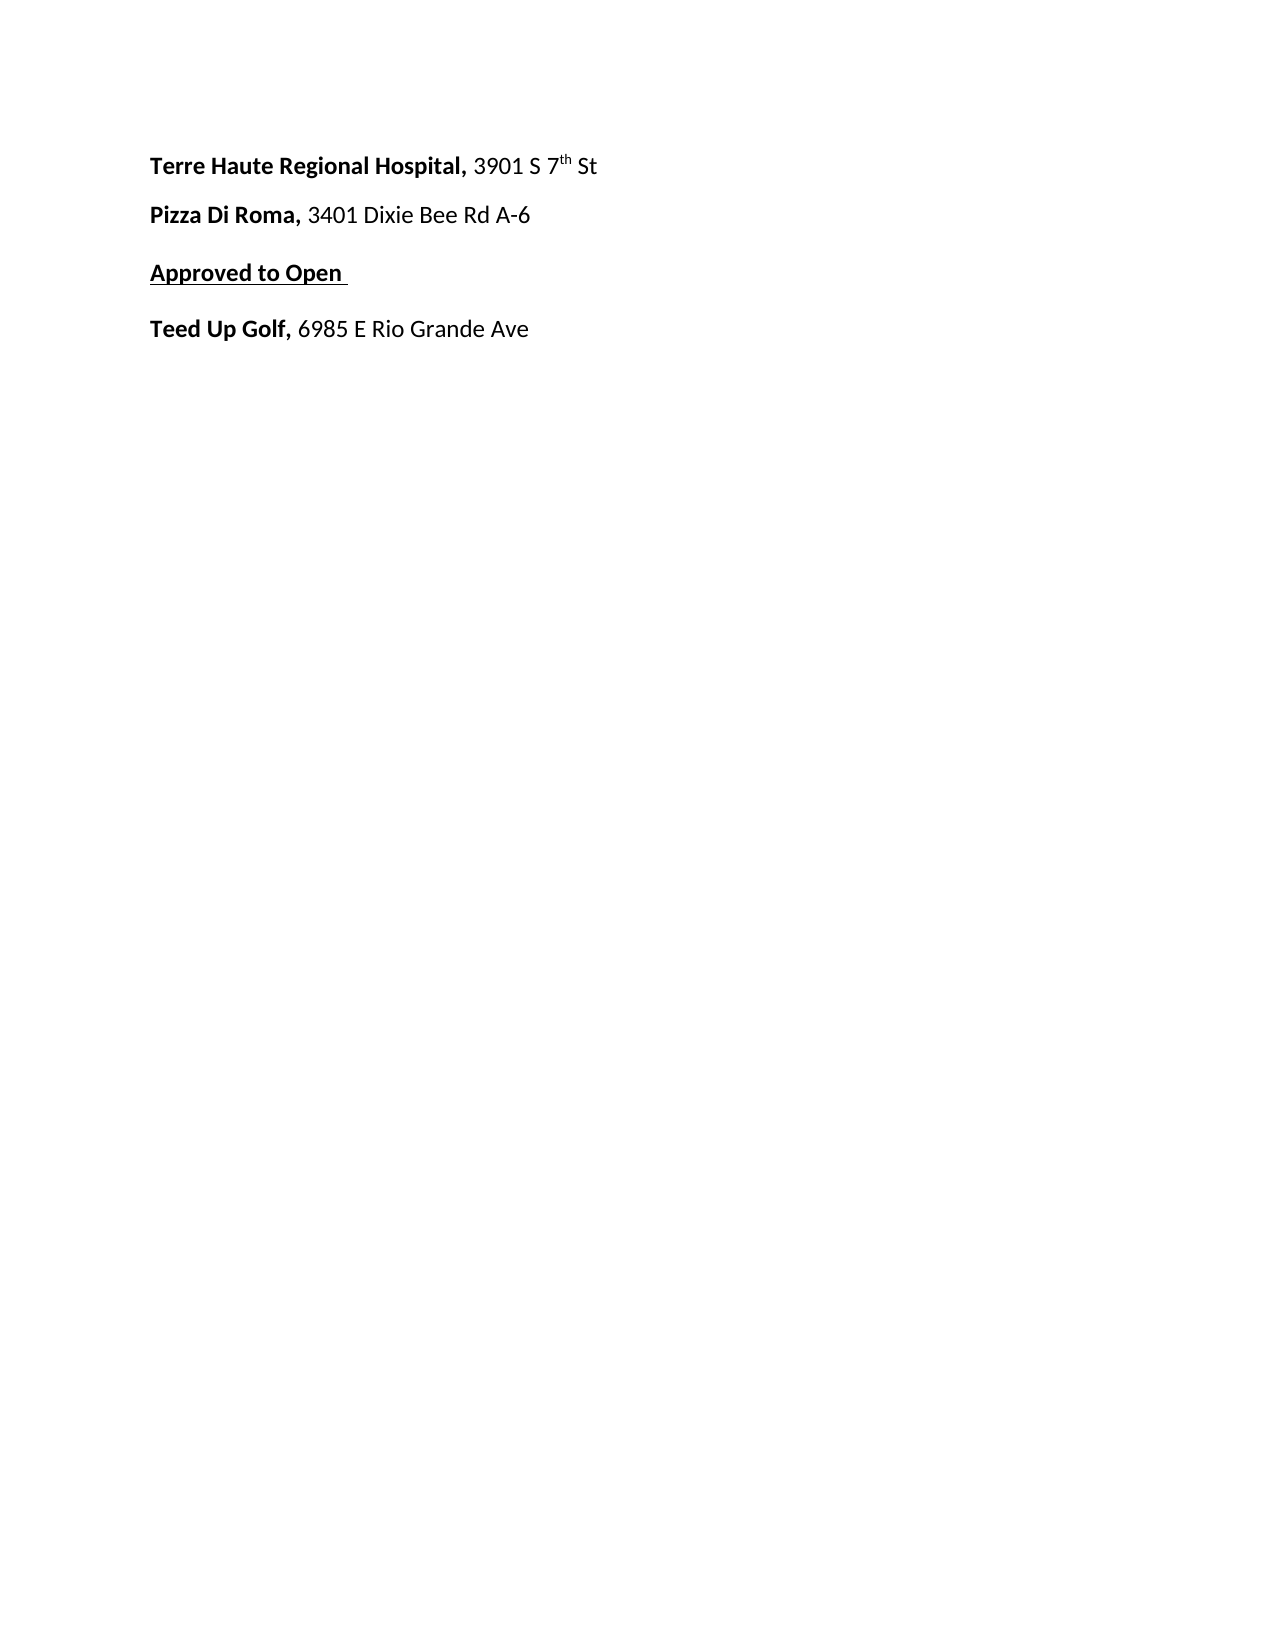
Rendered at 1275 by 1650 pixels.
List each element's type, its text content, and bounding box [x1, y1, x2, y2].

text Pizza Di Roma, 3401 Dixie Bee Rd A-6 [150, 199, 1125, 230]
text Approved to Open [150, 257, 1125, 288]
text Teed Up Golf, 6985 E Rio Grande Ave [150, 313, 1125, 343]
text Terre Haute Regional Hospital, 3901 S 7th St [150, 150, 1125, 181]
